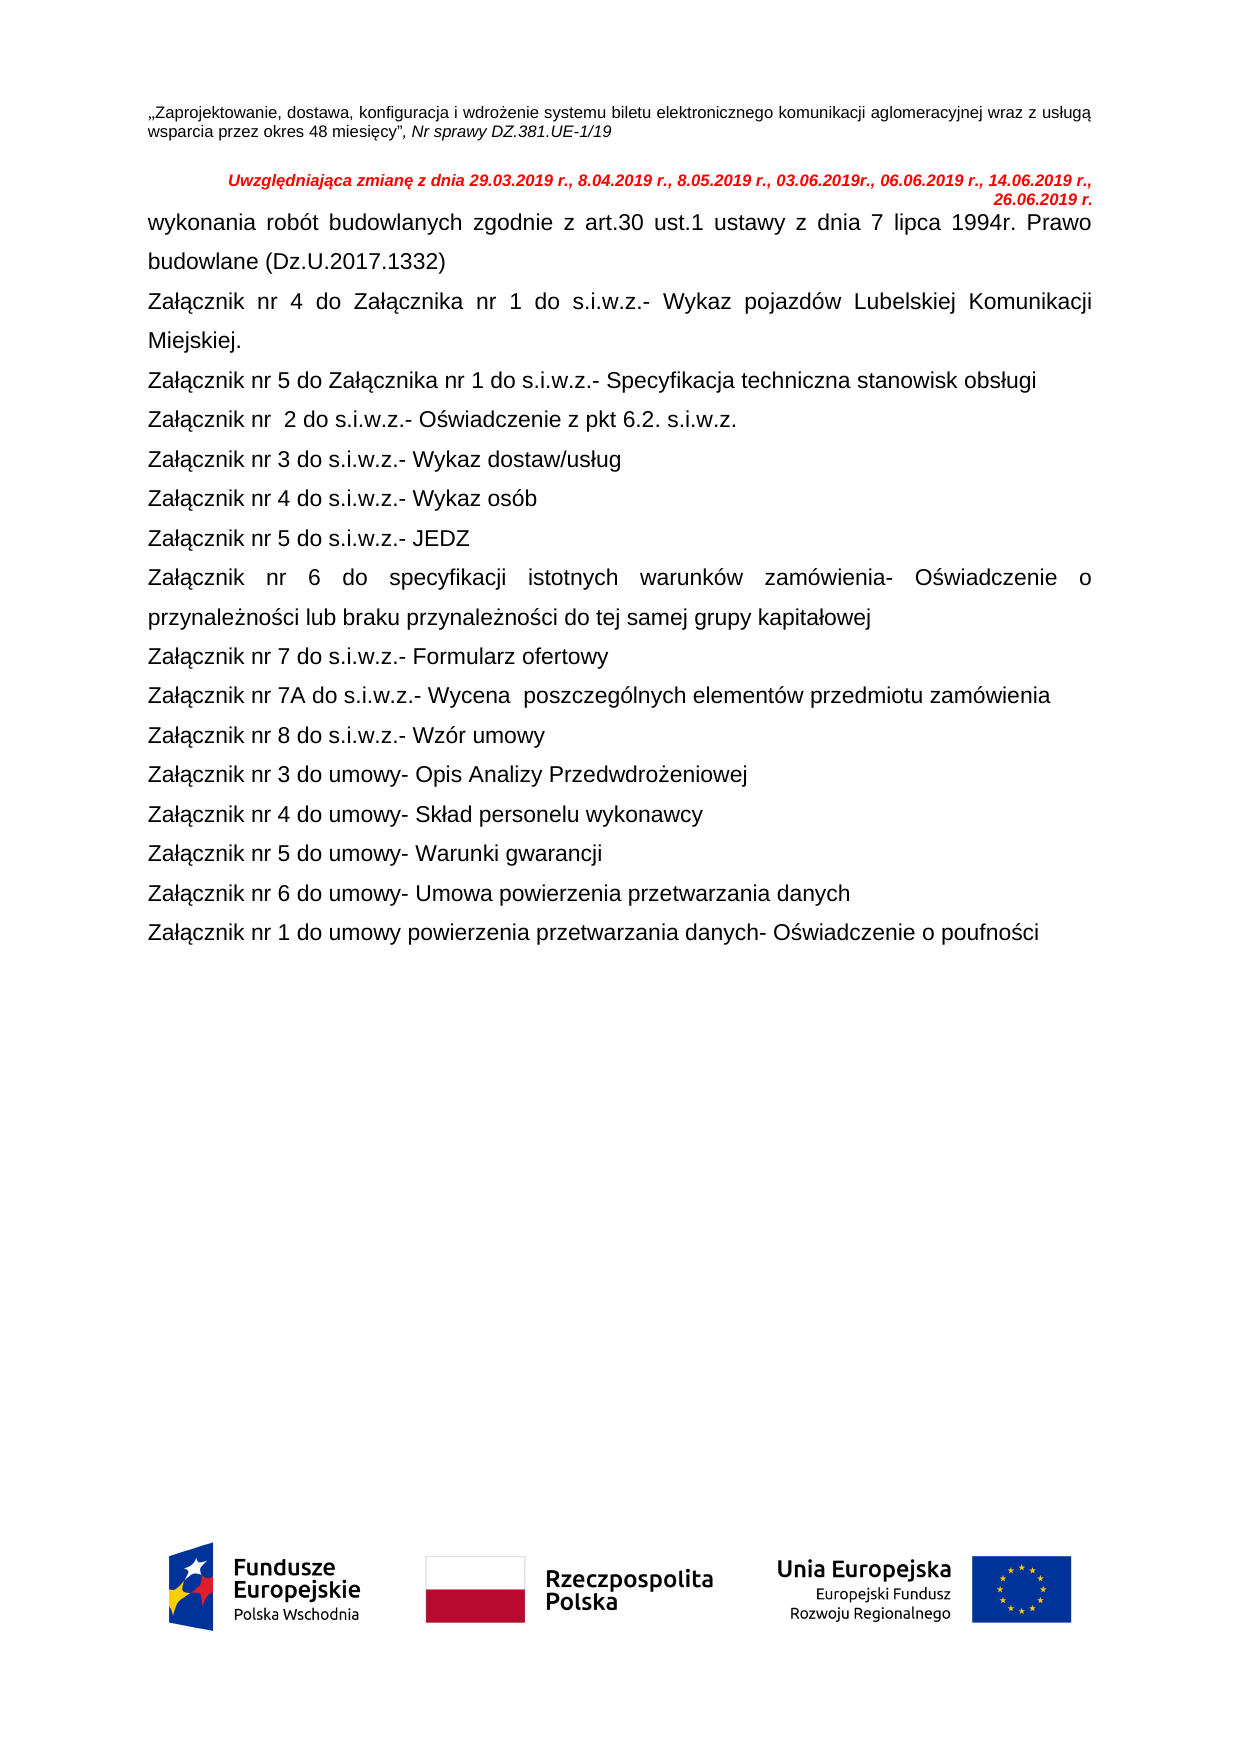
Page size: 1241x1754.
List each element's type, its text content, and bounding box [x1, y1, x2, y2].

text Załącznik nr 8 do s.i.w.z.- Wzór umowy [148, 722, 1093, 748]
text Załącznik nr 7 do s.i.w.z.- Formularz ofertowy [148, 643, 1093, 669]
picture [147, 1520, 1093, 1653]
text Załącznik nr 1 do umowy powierzenia przetwarzania danych- Oświadczenie o poufności [148, 919, 1093, 946]
text Załącznik nr 6 do umowy- Umowa powierzenia przetwarzania danych [148, 880, 1093, 906]
text Załącznik nr 6 do specyfikacji istotnych warunków zamówienia- Oświadczenie o przynależności lub braku przynależności do tej samej grupy kapitałowej [148, 564, 1093, 630]
text Załącznik nr 2 do s.i.w.z.- Oświadczenie z pkt 6.2. s.i.w.z. [148, 406, 1093, 432]
text Załącznik nr 7A do s.i.w.z.- Wycena poszczególnych elementów przedmiotu zamówienia [148, 682, 1093, 709]
text Załącznik nr 3 do umowy- Opis Analizy Przedwdrożeniowej [148, 761, 1093, 788]
text Załącznik nr 5 do s.i.w.z.- JEDZ [148, 524, 1093, 551]
text Załącznik nr 5 do Załącznika nr 1 do s.i.w.z.- Specyfikacja techniczna stanowisk obsługi [148, 367, 1093, 393]
text Załącznik nr 4 do umowy- Skład personelu wykonawcy [148, 801, 1093, 827]
text Załącznik nr 5 do umowy- Warunki gwarancji [148, 840, 1093, 867]
text Załącznik nr 4 do Załącznika nr 1 do s.i.w.z.- Wykaz pojazdów Lubelskiej Komunikacji Miejskiej. [148, 288, 1093, 353]
text Załącznik nr 4 do s.i.w.z.- Wykaz osób [148, 485, 1093, 511]
text Załącznik nr 3 do s.i.w.z.- Wykaz dostaw/usług [148, 446, 1093, 472]
